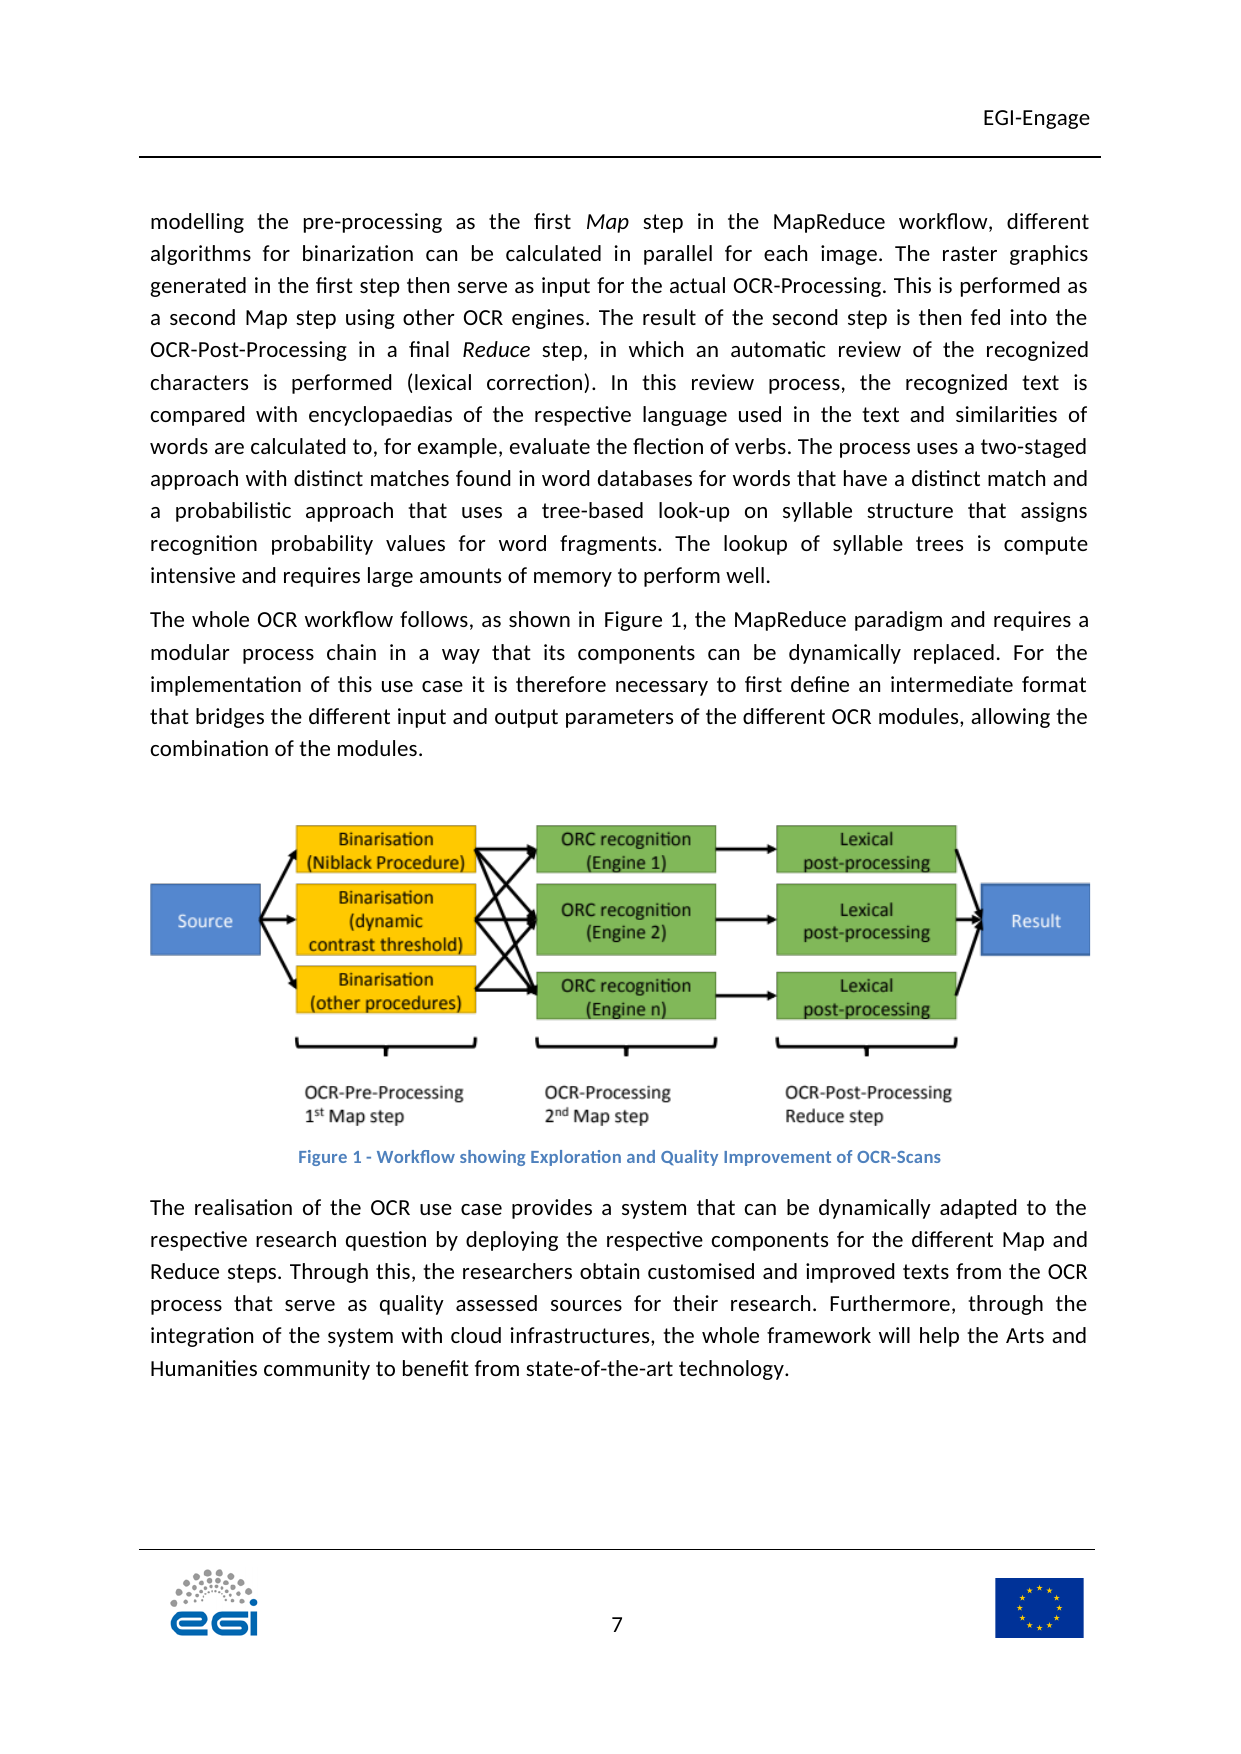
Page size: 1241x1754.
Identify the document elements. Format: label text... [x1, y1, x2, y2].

text The whole OCR workflow follows, as shown in Figure 1, the MapReduce paradigm and requires a modular process chain in a way that its components can be dynamically replaced. For the implementation of this use case it is therefore necessary to first define an intermediate format that bridges the different input and output parameters of the different OCR modules, allowing the combination of the modules. [150, 606, 1090, 762]
text The realisation of the OCR use case provides a system that can be dynamically adapted to the respective research question by deploying the respective components for the different Map and Reduce steps. Through this, the researchers obtain customised and improved texts from the OCR process that serve as quality assessed sources for their research. Furthermore, through the integration of the system with cloud infrastructures, the whole framework will help the Arts and Humanities community to benefit from state-of-the-art technology. [150, 1193, 1090, 1382]
picture [995, 1578, 1084, 1638]
text Figure 1 - Workflow showing Exploration and Quality Improvement of OCR-Scans [150, 1145, 1090, 1168]
picture [150, 1567, 276, 1638]
